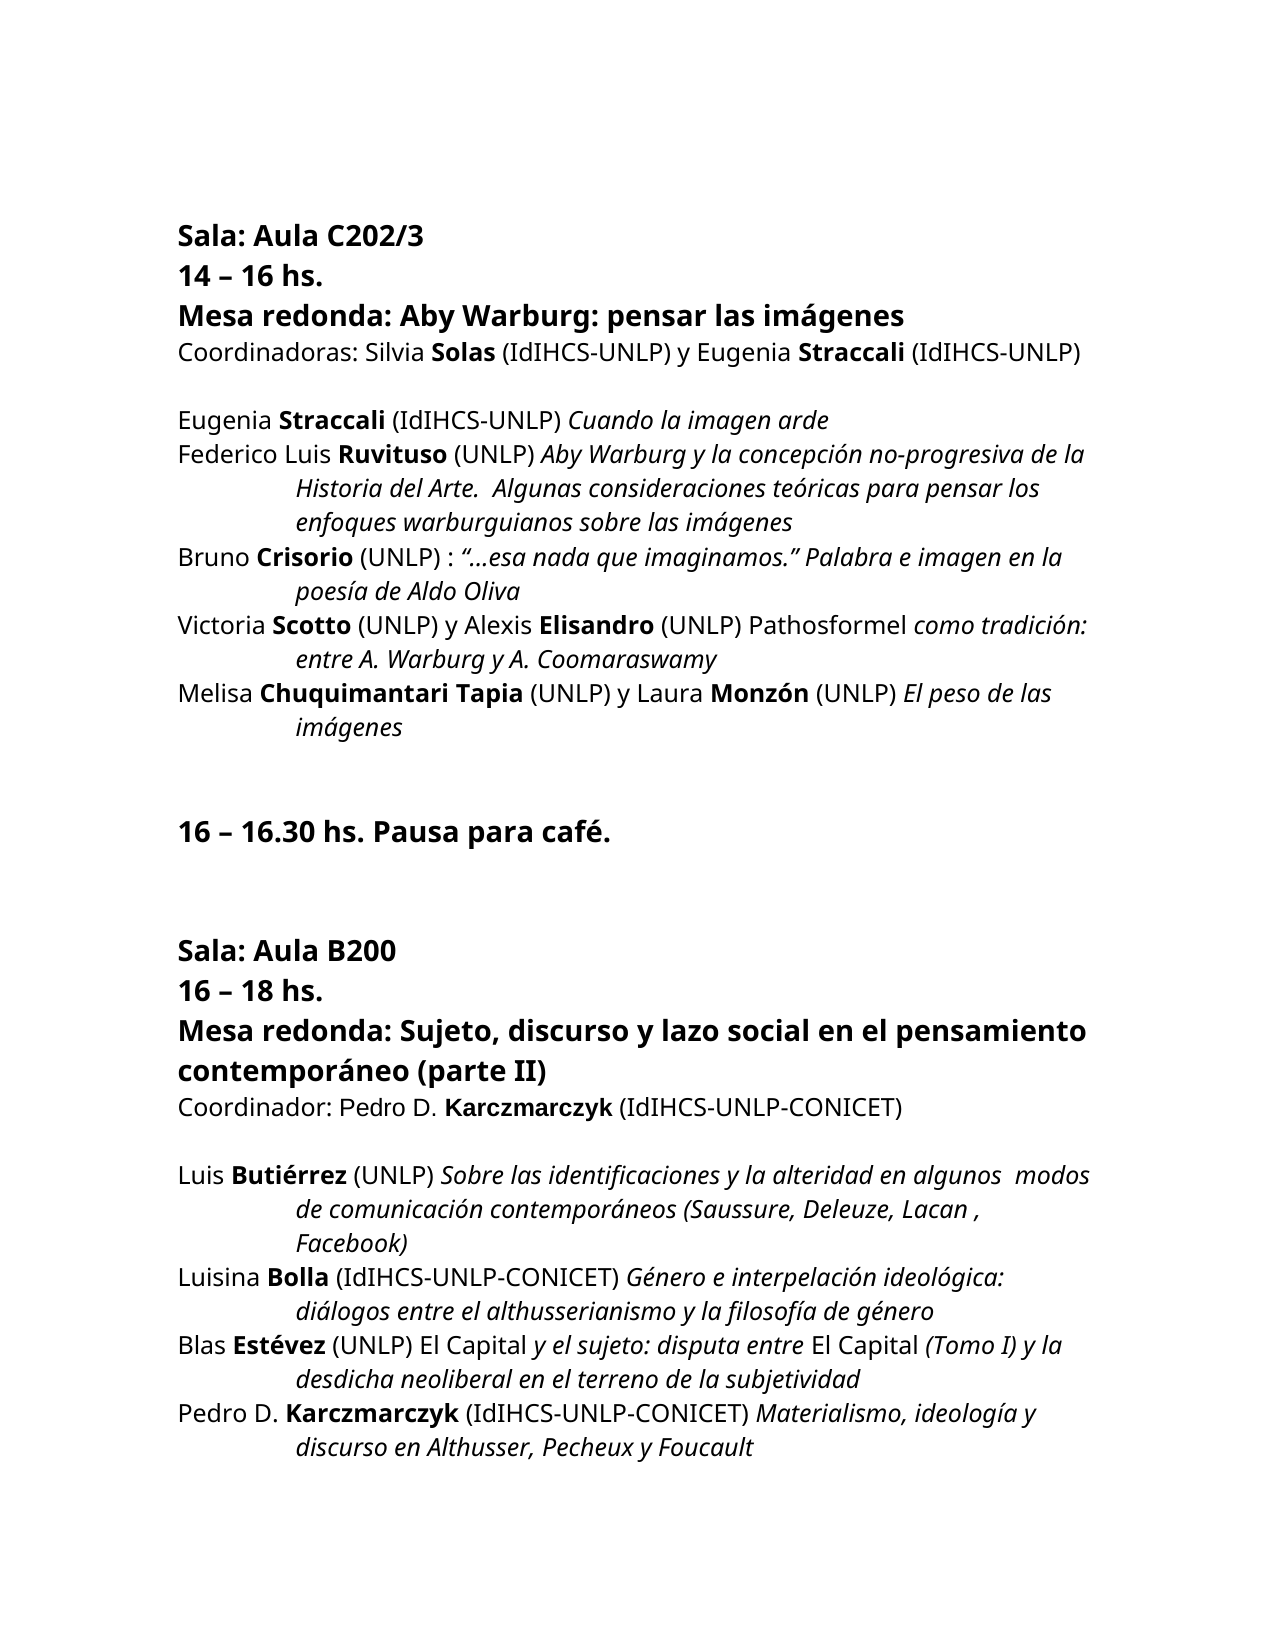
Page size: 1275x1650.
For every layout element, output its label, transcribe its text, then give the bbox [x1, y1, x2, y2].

text Coordinador: Pedro D. Karczmarczyk (IdIHCS-UNLP-CONICET) [177, 1089, 1098, 1123]
text Coordinadoras: Silvia Solas (IdIHCS-UNLP) y Eugenia Straccali (IdIHCS-UNLP) [177, 335, 1098, 369]
text 14 – 16 hs. [177, 255, 1098, 295]
text Melisa Chuquimantari Tapia (UNLP) y Laura Monzón (UNLP) El peso de las imágenes [177, 675, 1098, 743]
text Sala: Aula C202/3 [177, 216, 1098, 255]
text Pedro D. Karczmarczyk (IdIHCS-UNLP-CONICET) Materialismo, ideología y discurso en Althusser, Pecheux y Foucault [177, 1396, 1098, 1464]
text Blas Estévez (UNLP) El Capital y el sujeto: disputa entre El Capital (Tomo I) y la desdicha neoliberal en el terreno de la subjetividad [177, 1328, 1098, 1396]
text Luisina Bolla (IdIHCS-UNLP-CONICET) Género e interpelación ideológica: diálogos entre el althusserianismo y la filosofía de género [177, 1260, 1098, 1328]
text Sala: Aula B200 [177, 931, 1098, 970]
text Bruno Crisorio (UNLP) : “...esa nada que imaginamos.” Palabra e imagen en la poesía de Aldo Oliva [177, 539, 1098, 607]
text Luis Butiérrez (UNLP) Sobre las identificaciones y la alteridad en algunos modos de comunicación contemporáneos (Saussure, Deleuze, Lacan , Facebook) [177, 1158, 1098, 1260]
text Federico Luis Ruvituso (UNLP) Aby Warburg y la concepción no-progresiva de la Historia del Arte. Algunas consideraciones teóricas para pensar los enfoques warburguianos sobre las imágenes [177, 437, 1098, 539]
text 16 – 16.30 hs. Pausa para café. [177, 812, 1098, 851]
text Victoria Scotto (UNLP) y Alexis Elisandro (UNLP) Pathosformel como tradición: entre A. Warburg y A. Coomaraswamy [177, 607, 1098, 675]
text 16 – 18 hs. [177, 970, 1098, 1010]
text Eugenia Straccali (IdIHCS-UNLP) Cuando la imagen arde [177, 403, 1098, 437]
text Mesa redonda: Aby Warburg: pensar las imágenes [177, 295, 1098, 335]
text Mesa redonda: Sujeto, discurso y lazo social en el pensamiento contemporáneo (parte II) [177, 1010, 1098, 1089]
